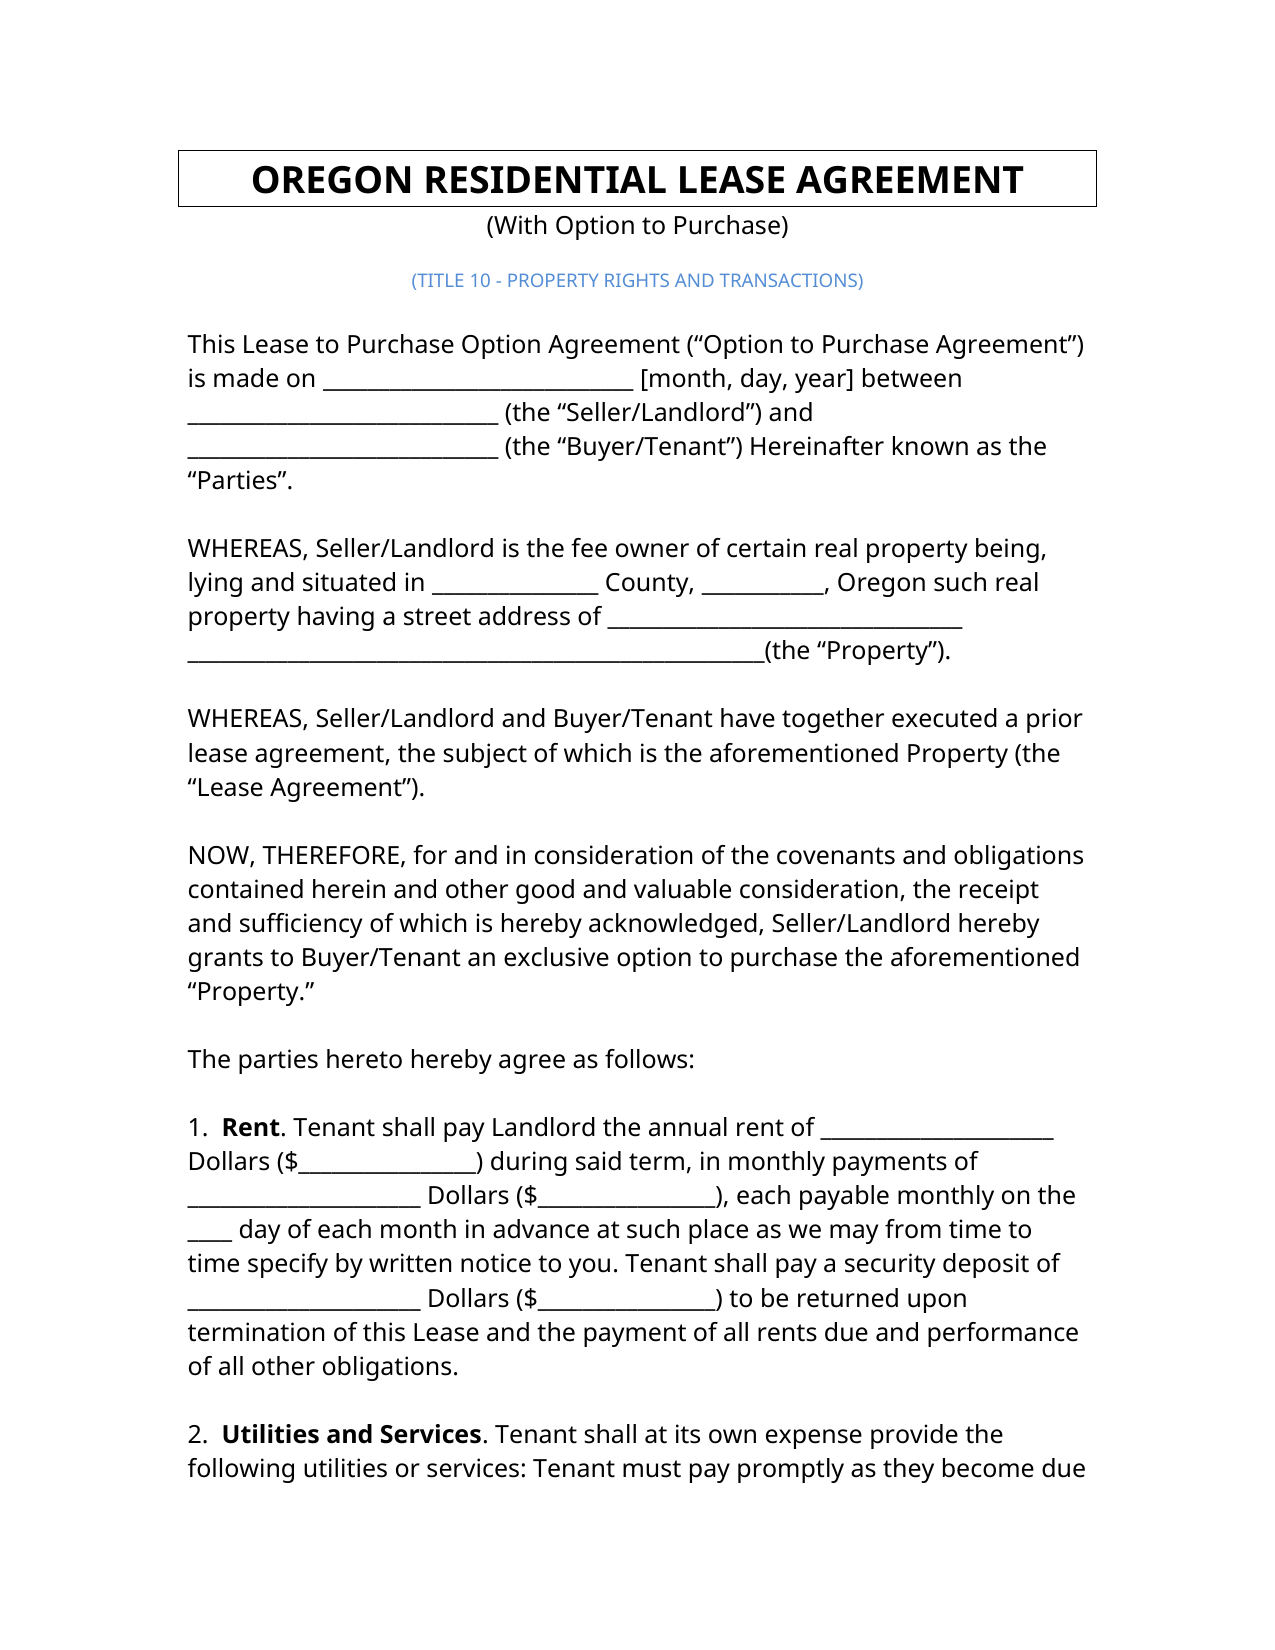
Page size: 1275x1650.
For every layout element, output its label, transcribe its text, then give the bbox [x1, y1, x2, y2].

text 1. Rent. Tenant shall pay Landlord the annual rent of _____________________ Dollars ($________________) during said term, in monthly payments of _____________________ Dollars ($________________), each payable monthly on the ____ day of each month in advance at such place as we may from time to time specify by written notice to you. Tenant shall pay a security deposit of _____________________ Dollars ($________________) to be returned upon termination of this Lease and the payment of all rents due and performance of all other obligations. [187, 1110, 1087, 1382]
text WHEREAS, Seller/Landlord is the fee owner of certain real property being, lying and situated in _______________ County, ___________, Oregon such real property having a street address of ________________________________ ____________________________________________________(the “Property”). [187, 531, 1087, 667]
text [187, 1416, 1087, 1484]
text (With Option to Purchase) [187, 207, 1087, 241]
text WHEREAS, Seller/Landlord and Buyer/Tenant have together executed a prior lease agreement, the subject of which is the aforementioned Property (the “Lease Agreement”). [187, 701, 1087, 803]
text NOW, THEREFORE, for and in consideration of the covenants and obligations contained herein and other good and valuable consideration, the receipt and sufficiency of which is hereby acknowledged, Seller/Landlord hereby grants to Buyer/Tenant an exclusive option to purchase the aforementioned “Property.” [187, 837, 1087, 1008]
text This Lease to Purchase Option Agreement (“Option to Purchase Agreement”) is made on ____________________________ [month, day, year] between ____________________________ (the “Seller/Landlord”) and ____________________________ (the “Buyer/Tenant”) Hereinafter known as the “Parties”. [187, 326, 1087, 497]
text The parties hereto hereby agree as follows: [187, 1042, 1087, 1076]
text (TITLE 10 - PROPERTY RIGHTS AND TRANSACTIONS) [187, 267, 1087, 292]
text OREGON RESIDENTIAL LEASE AGREEMENT [179, 151, 1096, 206]
